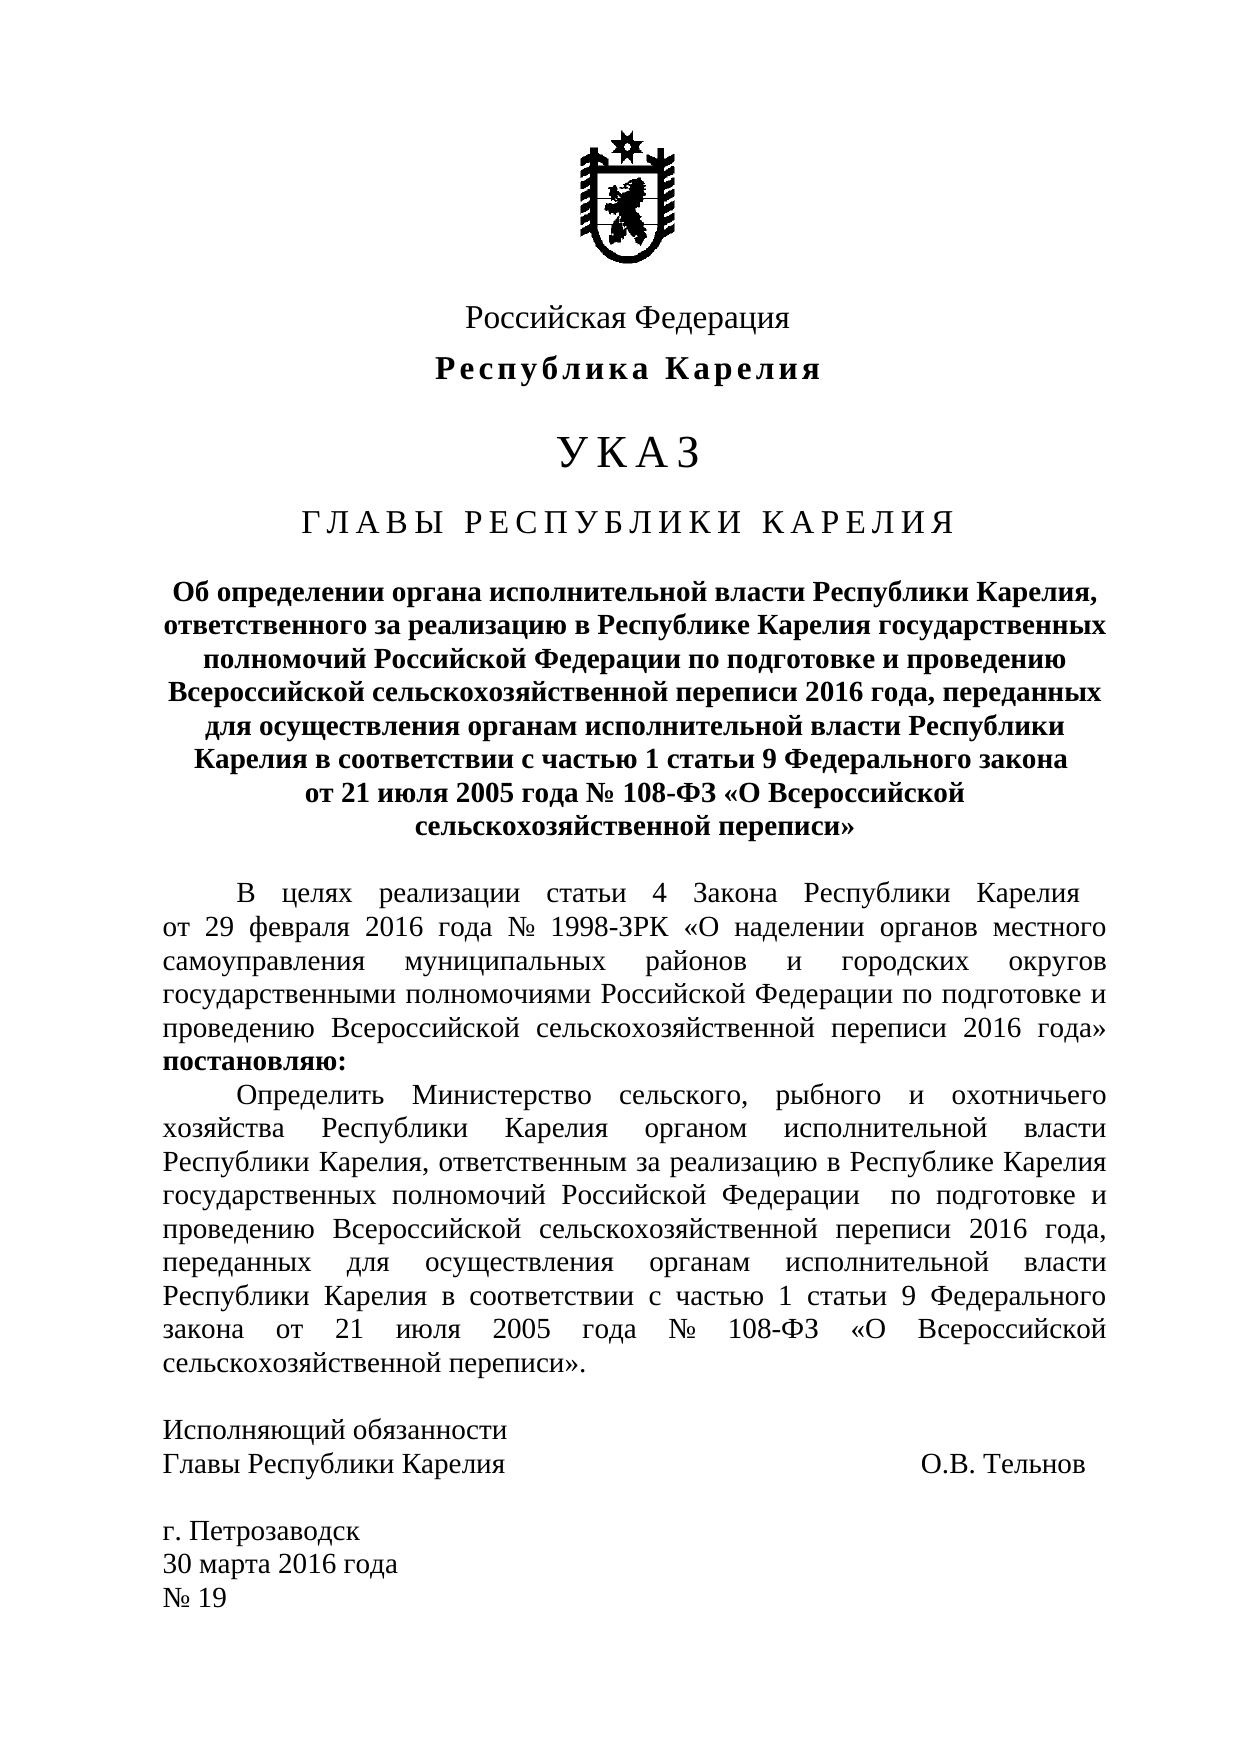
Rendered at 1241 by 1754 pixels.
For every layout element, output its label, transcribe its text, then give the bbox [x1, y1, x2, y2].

subtitle ГЛАВЫ РЕСПУБЛИКИ КАРЕЛИЯ [148, 502, 1107, 540]
subtitle УКАЗ [148, 424, 1107, 477]
text В целях реализации статьи 4 Закона Республики Карелия от 29 февраля 2016 года № 1998-ЗРК «О наделении органов местного самоуправления муниципальных районов и городских округов государственными полномочиями Российской Федерации по подготовке и проведению Всероссийской сельскохозяйственной переписи 2016 года» постановляю: [162, 876, 1107, 1077]
text Исполняющий обязанности [162, 1412, 1107, 1446]
text 30 марта 2016 года [162, 1546, 1107, 1580]
text Об определении органа исполнительной власти Республики Карелия, ответственного за реализацию в Республике Карелия государственных полномочий Российской Федерации по подготовке и проведению Всероссийской сельскохозяйственной переписи 2016 года, переданных для осуществления органам исполнительной власти Республики Карелия в соответствии с частью 1 статьи 9 Федерального закона от 21 июля 2005 года № 108-ФЗ «О Всероссийской сельскохозяйственной переписи» [162, 574, 1107, 842]
text Определить Министерство сельского, рыбного и охотничьего хозяйства Республики Карелия органом исполнительной власти Республики Карелия, ответственным за реализацию в Республике Карелия государственных полномочий Российской Федерации по подготовке и проведению Всероссийской сельскохозяйственной переписи 2016 года, переданных для осуществления органам исполнительной власти Республики Карелия в соответствии с частью 1 статьи 9 Федерального закона от 21 июля 2005 года № 108-ФЗ «О Всероссийской сельскохозяйственной переписи». [162, 1077, 1107, 1379]
picture [563, 118, 692, 285]
text № 19 [162, 1580, 1107, 1613]
text г. Петрозаводск [162, 1513, 1107, 1546]
subtitle Республика Карелия [148, 348, 1107, 387]
text Главы Республики Карелия О.В. Тельнов [162, 1446, 1107, 1479]
subtitle Российская Федерация [148, 297, 1107, 336]
